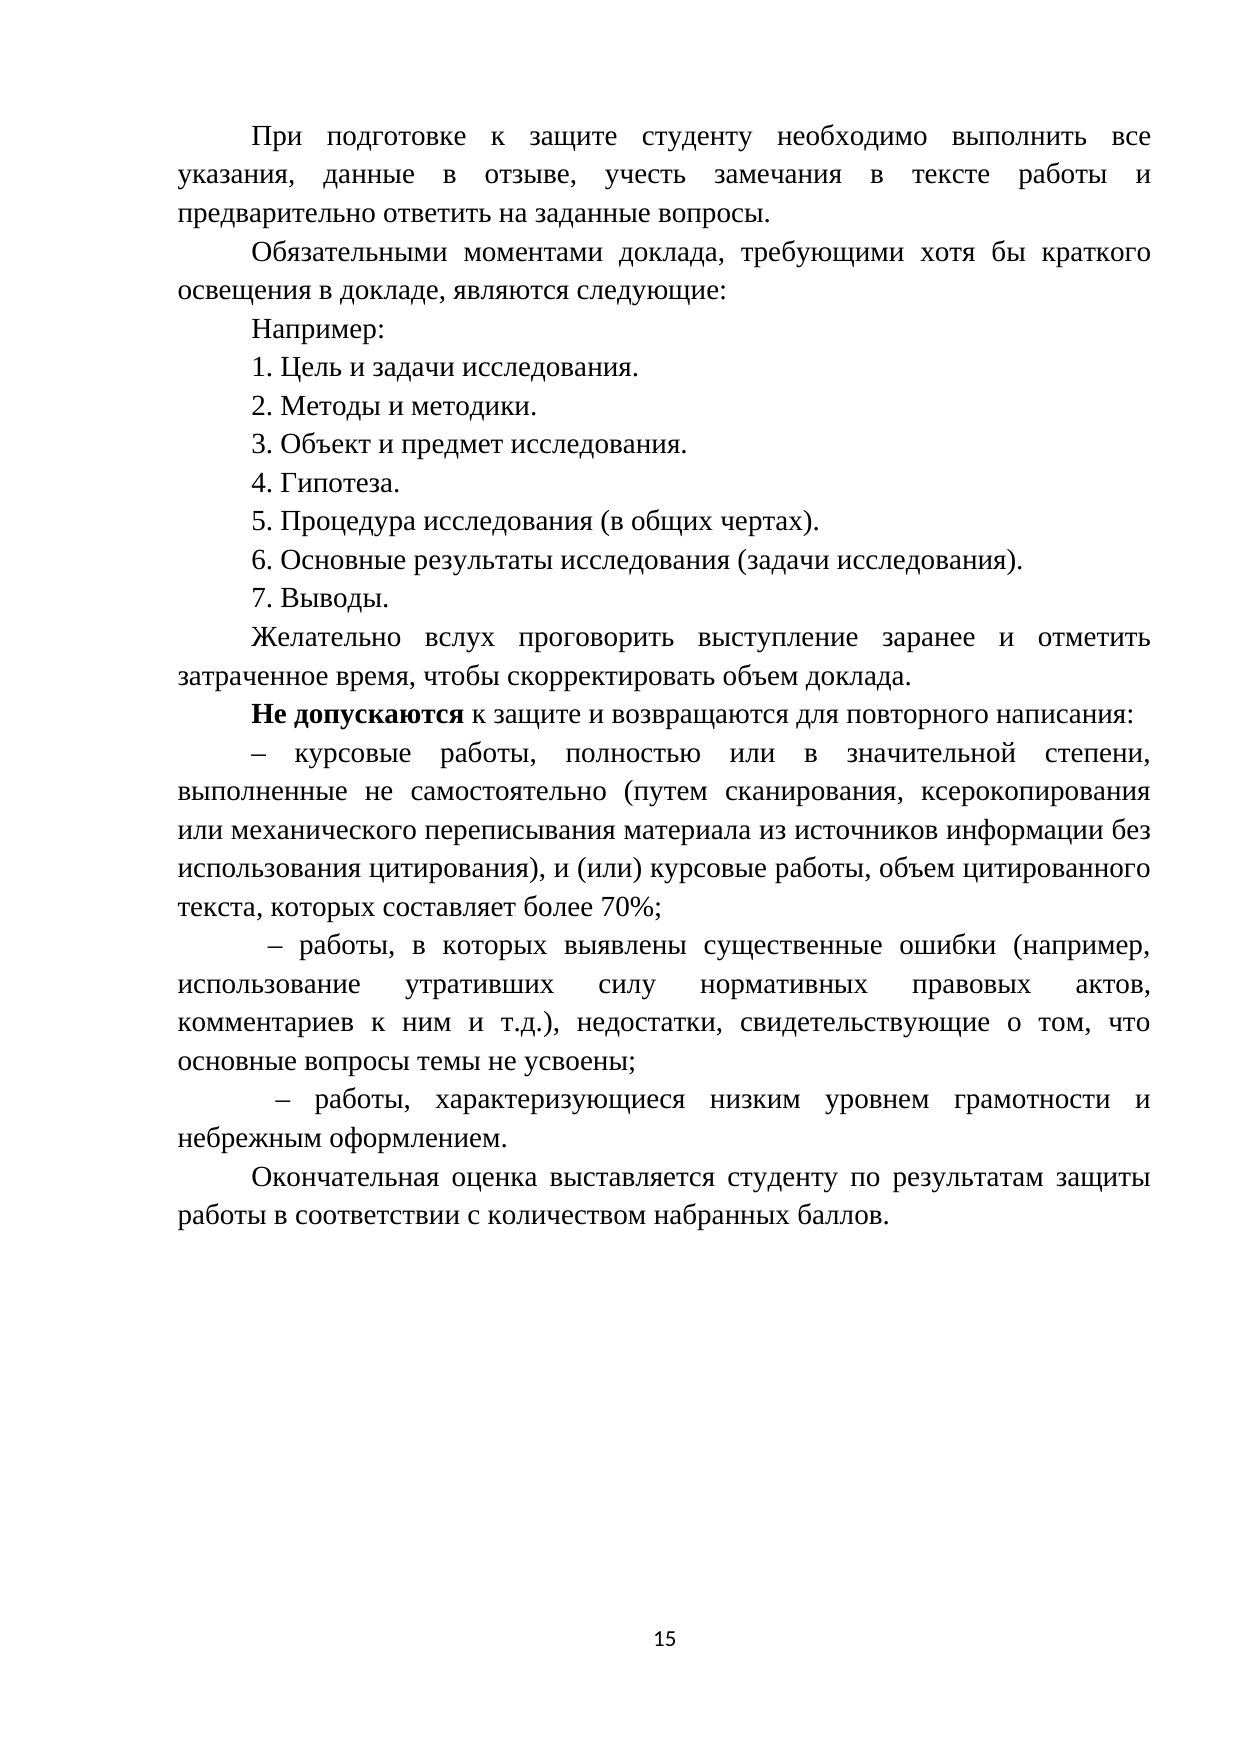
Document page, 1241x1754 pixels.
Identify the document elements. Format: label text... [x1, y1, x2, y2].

text 2. Методы и методики. [177, 388, 1152, 421]
text При подготовке к защите студенту необходимо выполнить все указания, данные в отзыве, учесть замечания в тексте работы и предварительно ответить на заданные вопросы. [177, 118, 1152, 229]
text 5. Процедура исследования (в общих чертах). [177, 503, 1152, 537]
text 3. Объект и предмет исследования. [177, 426, 1152, 460]
text 4. Гипотеза. [177, 465, 1152, 498]
text ‒ курсовые работы, полностью или в значительной степени, выполненные не самостоятельно (путем сканирования, ксерокопирования или механического переписывания материала из источников информации без использования цитирования), и (или) курсовые работы, объем цитированного текста, которых составляет более 70%; [177, 735, 1152, 922]
text Окончательная оценка выставляется студенту по результатам защиты работы в соответствии с количеством набранных баллов. [177, 1159, 1152, 1231]
text 6. Основные результаты исследования (задачи исследования). [177, 542, 1152, 576]
text ‒ работы, характеризующиеся низким уровнем грамотности и небрежным оформлением. [177, 1082, 1152, 1154]
text Не допускаются к защите и возвращаются для повторного написания: [472, 696, 1152, 730]
text Желательно вслух проговорить выступление заранее и отметить затраченное время, чтобы скорректировать объем доклада. [177, 619, 1152, 691]
text 1. Цель и задачи исследования. [177, 349, 1152, 383]
text Обязательными моментами доклада, требующими хотя бы краткого освещения в докладе, являются следующие: [177, 234, 1152, 306]
text 7. Выводы. [177, 581, 1152, 614]
text ‒ работы, в которых выявлены существенные ошибки (например, использование утративших силу нормативных правовых актов, комментариев к ним и т.д.), недостатки, свидетельствующие о том, что основные вопросы темы не усвоены; [177, 927, 1152, 1077]
text Например: [177, 311, 1152, 344]
